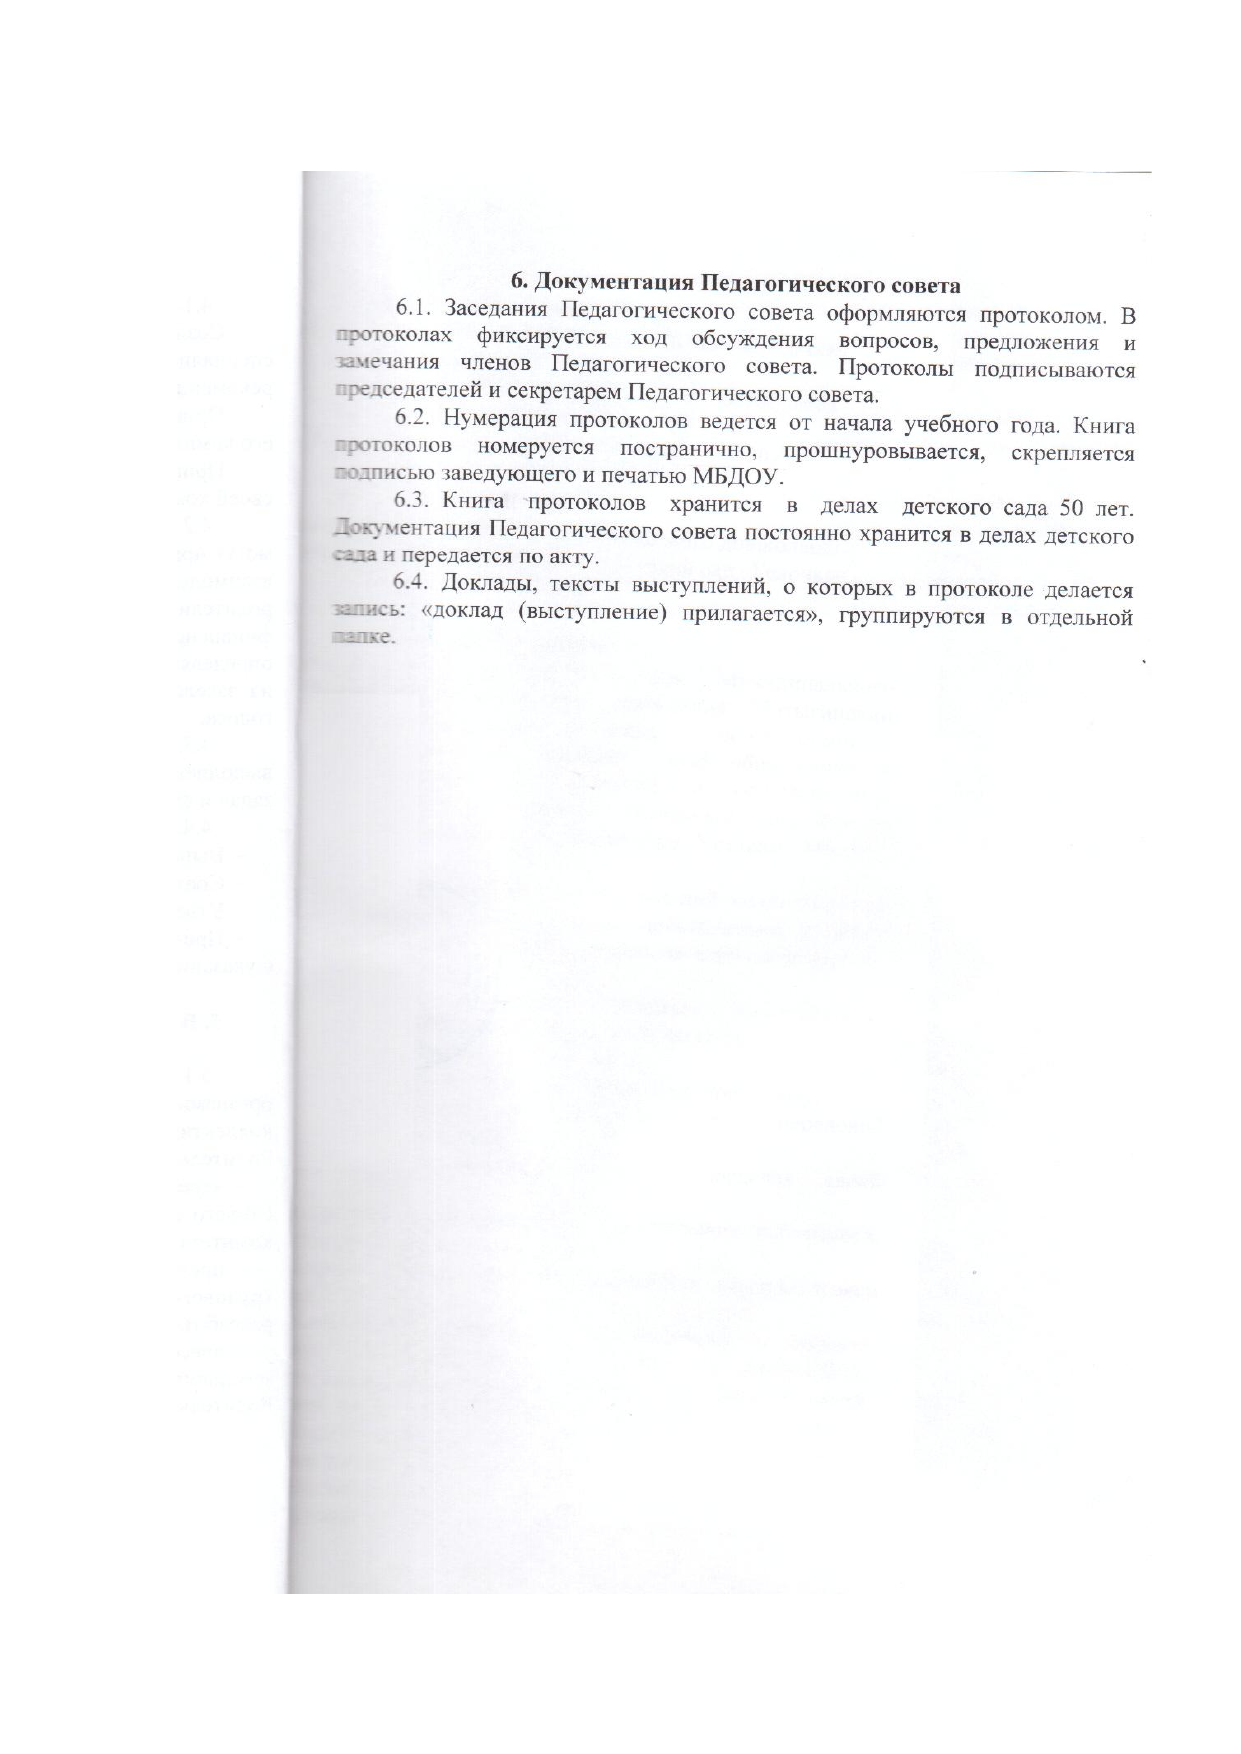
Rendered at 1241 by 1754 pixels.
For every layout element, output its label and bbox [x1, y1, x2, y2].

picture [177, 171, 1152, 1616]
